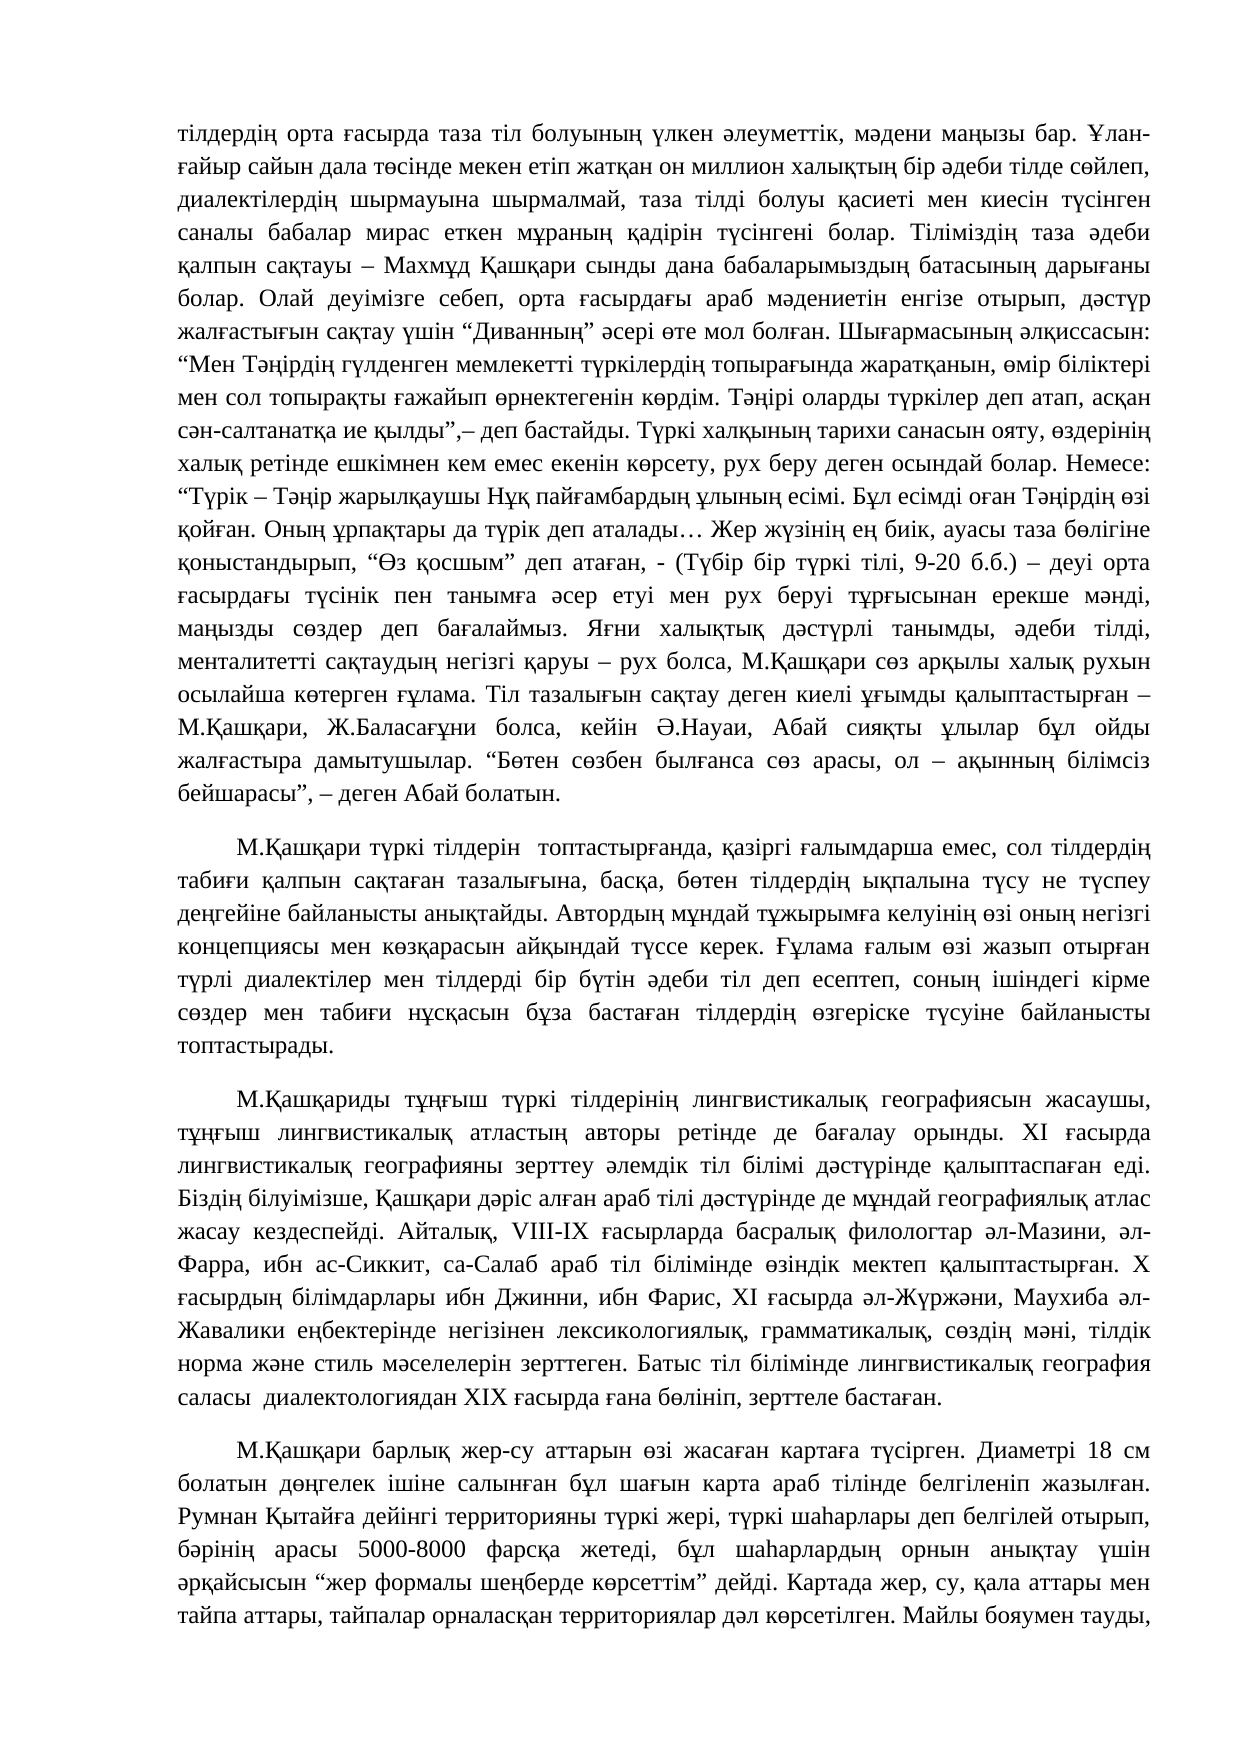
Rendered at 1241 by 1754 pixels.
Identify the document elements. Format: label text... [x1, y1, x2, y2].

text М.Қашқари түркі тілдерін топтастырғанда, қазіргі ғалымдарша емес, сол тілдердің табиғи қалпын сақтаған тазалығына, басқа, бөтен тілдердің ықпалына түсу не түспеу деңгейіне байланысты анықтайды. Автордың мұндай тұжырымға келуінің өзі оның негізгі концепциясы мен көзқарасын айқындай түссе керек. Ғұлама ғалым өзі жазып отырған түрлі диалектілер мен тілдерді бір бүтін әдеби тіл деп есептеп, соның ішіндегі кірме сөздер мен табиғи нұсқасын бұза бастаған тілдердің өзгеріске түсуіне байланысты топтастырады. [177, 832, 1152, 1059]
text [177, 1435, 1152, 1629]
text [177, 118, 1152, 807]
text М.Қашқариды тұңғыш түркі тілдерінің лингвистикалық географиясын жасаушы, тұңғыш лингвистикалық атластың авторы ретінде де бағалау орынды. ХІ ғасырда лингвистикалық географияны зерттеу әлемдік тіл білімі дәстүрінде қалыптаспаған еді. Біздің білуімізше, Қашқари дәріс алған араб тілі дәстүрінде де мұндай географиялық атлас жасау кездеспейді. Айталық, VІІІ-ІХ ғасырларда басралық филологтар әл-Мазини, әл-Фарра, ибн ас-Сиккит, са-Салаб араб тіл білімінде өзіндік мектеп қалыптастырған. Х ғасырдың білімдарлары ибн Джинни, ибн Фарис, ХІ ғасырда әл-Жүржәни, Маухиба әл-Жавалики еңбектерінде негізінен лексикологиялық, грамматикалық, сөздің мәні, тілдік норма және стиль мәселелерін зерттеген. Батыс тіл білімінде лингвистикалық география саласы диалектологиядан ХІХ ғасырда ғана бөлініп, зерттеле бастаған. [177, 1084, 1152, 1410]
